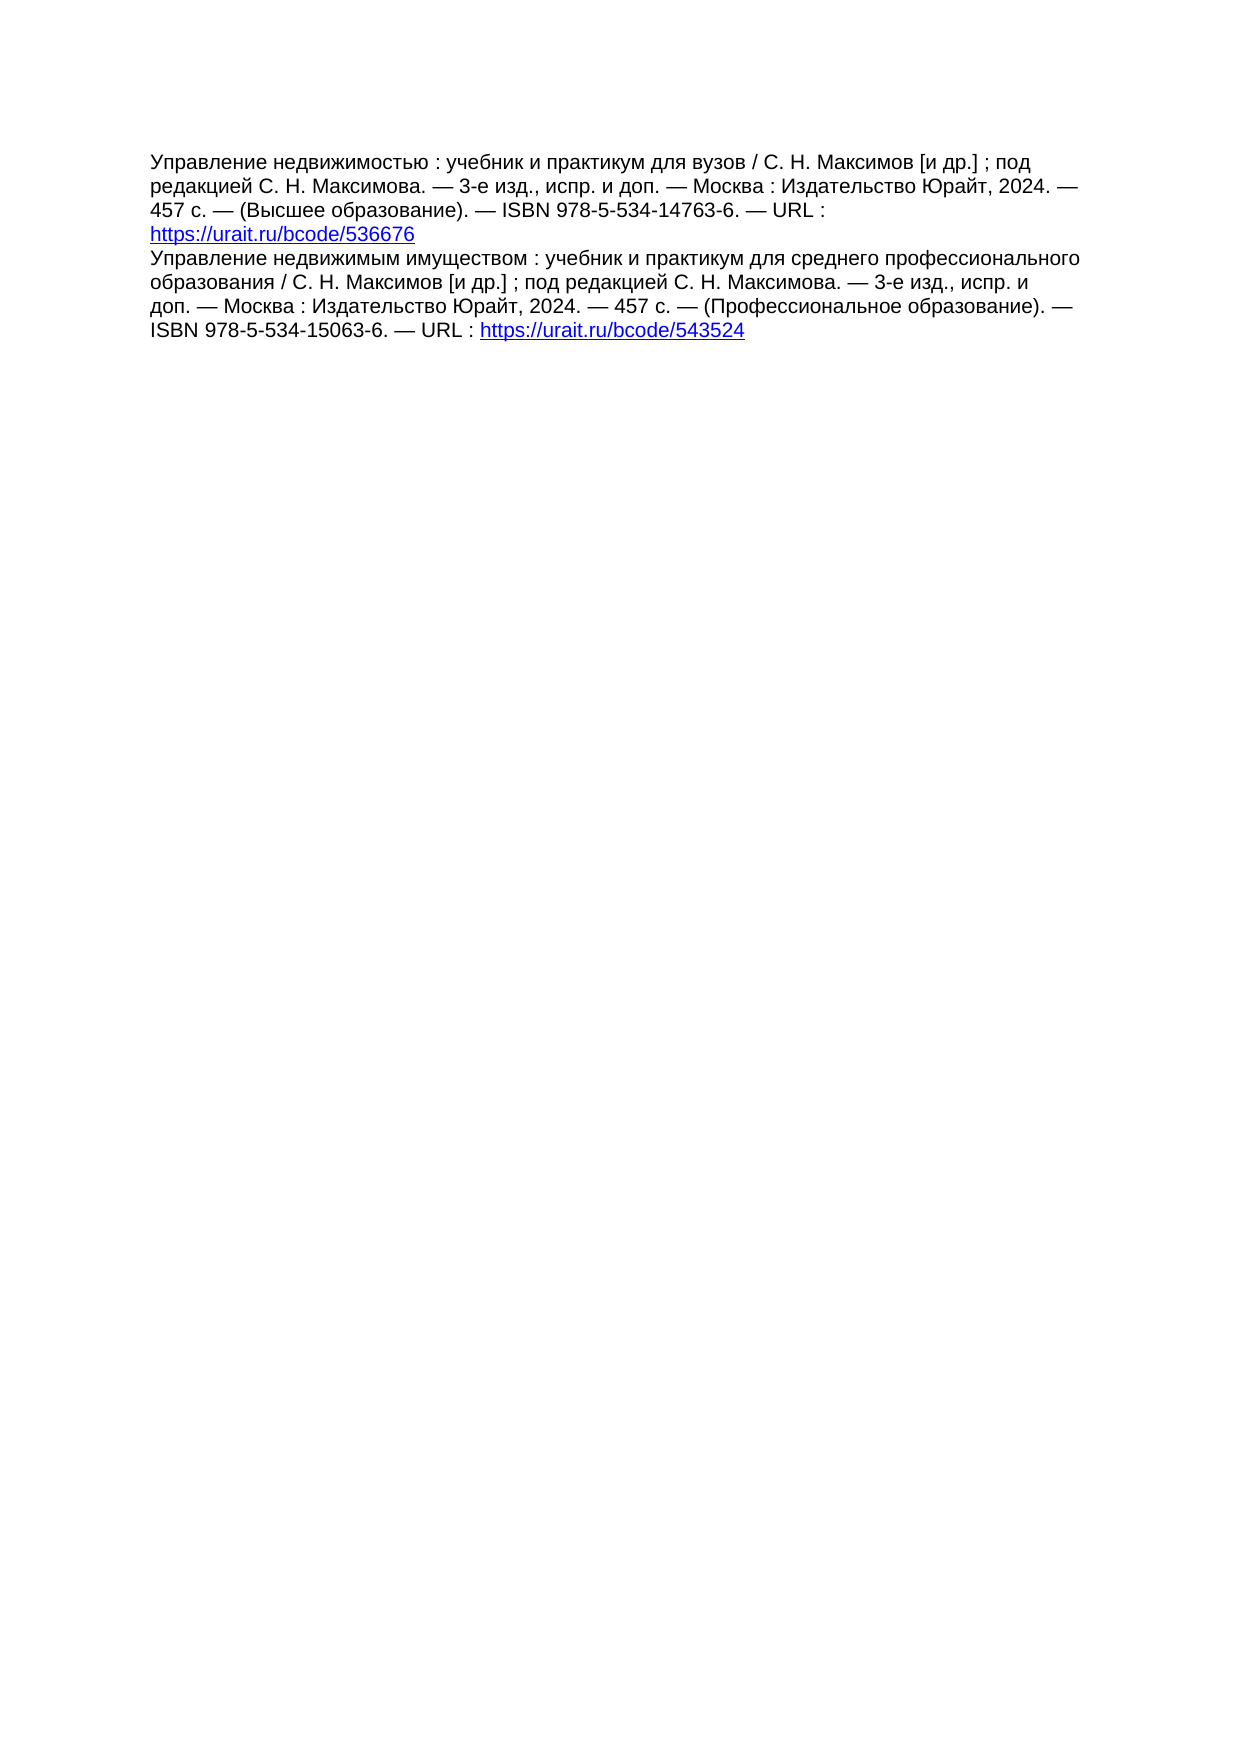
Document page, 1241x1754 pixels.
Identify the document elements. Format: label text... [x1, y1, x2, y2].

text Управление недвижимым имуществом : учебник и практикум для среднего профессионального образования / С. Н. Максимов [и др.] ; под редакцией С. Н. Максимова. — 3-е изд., испр. и доп. — Москва : Издательство Юрайт, 2024. — 457 с. — (Профессиональное образование). — ISBN 978-5-534-15063-6. — URL : https://urait.ru/bcode/543524 [150, 246, 1090, 342]
text Управление недвижимостью : учебник и практикум для вузов / С. Н. Максимов [и др.] ; под редакцией С. Н. Максимова. — 3-е изд., испр. и доп. — Москва : Издательство Юрайт, 2024. — 457 с. — (Высшее образование). — ISBN 978-5-534-14763-6. — URL : https://urait.ru/bcode/536676 [150, 150, 1090, 246]
